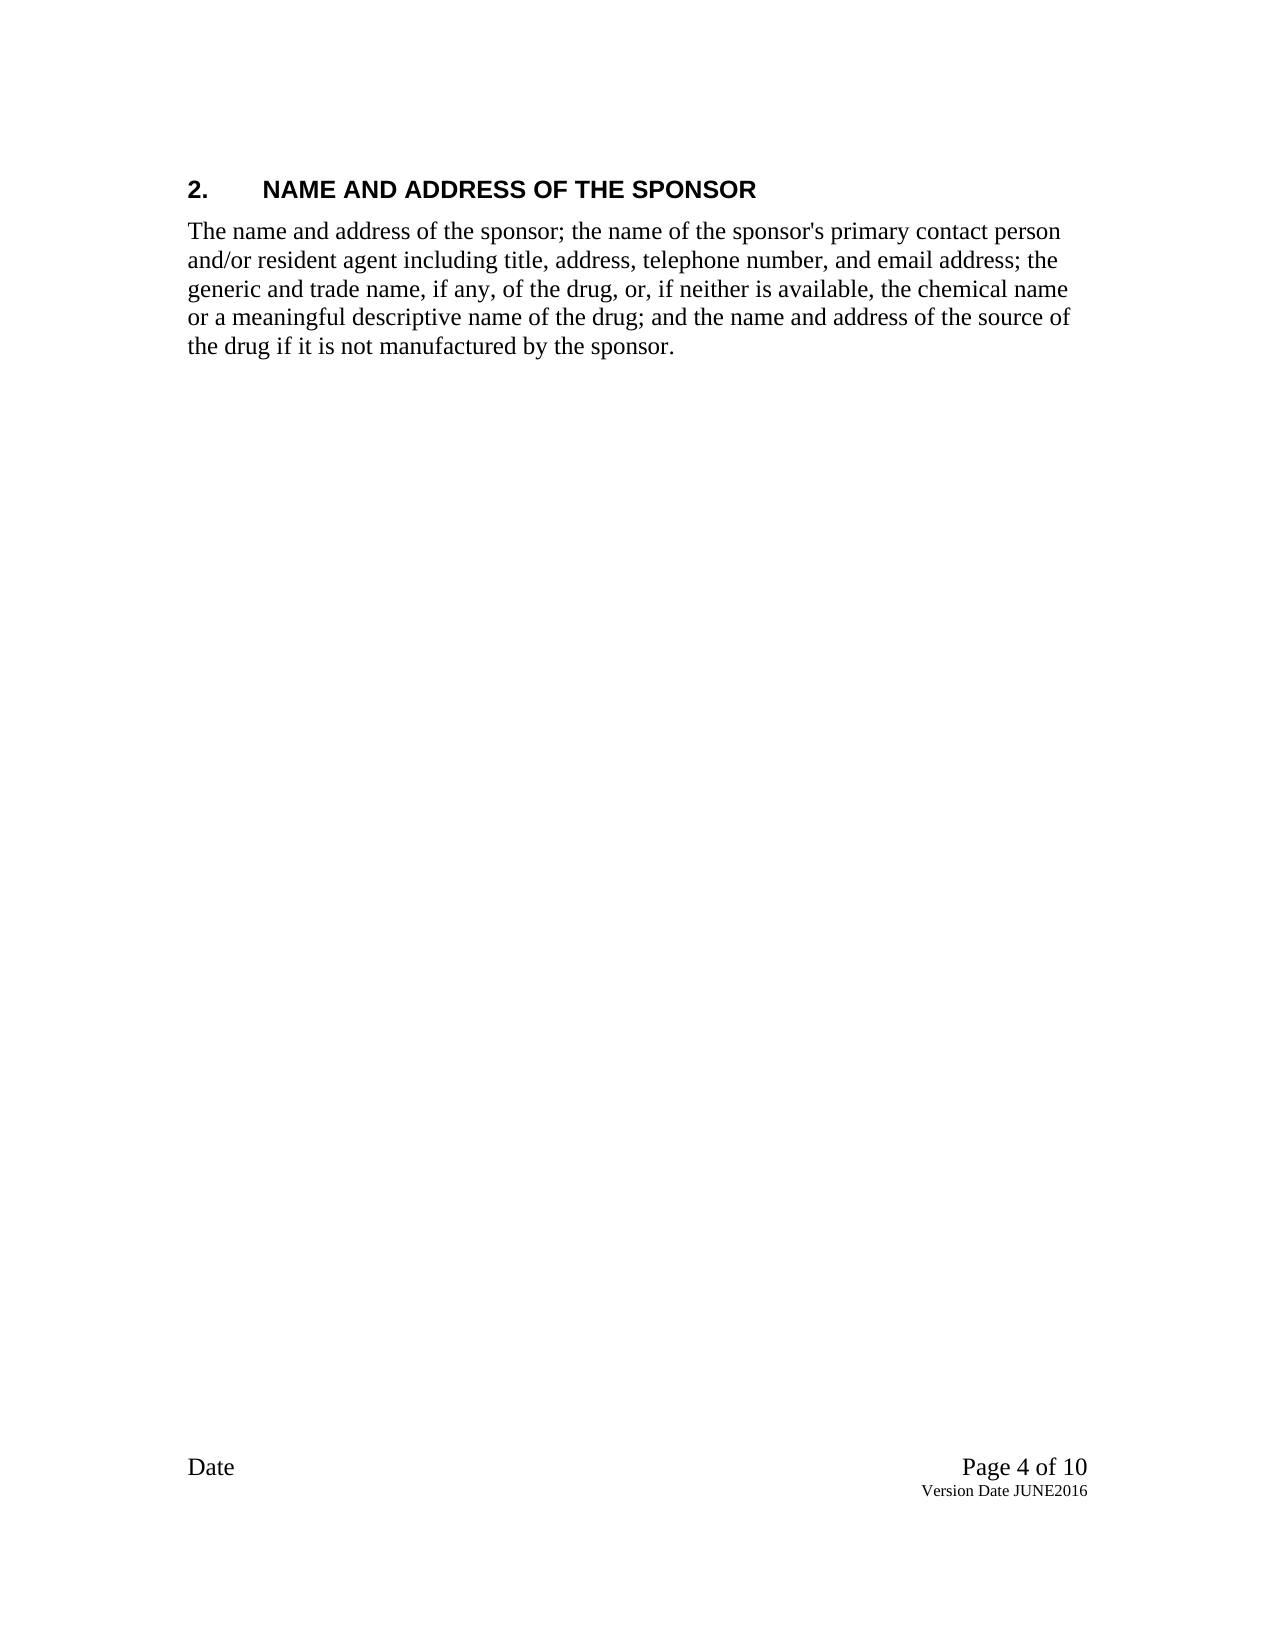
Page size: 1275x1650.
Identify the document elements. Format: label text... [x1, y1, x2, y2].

text The name and address of the sponsor; the name of the sponsor's primary contact person and/or resident agent including title, address, telephone number, and email address; the generic and trade name, if any, of the drug, or, if neither is available, the chemical name or a meaningful descriptive name of the drug; and the name and address of the source of the drug if it is not manufactured by the sponsor. [187, 216, 1087, 360]
subtitle NAME AND ADDRESS OF THE SPONSOR [187, 175, 1087, 204]
